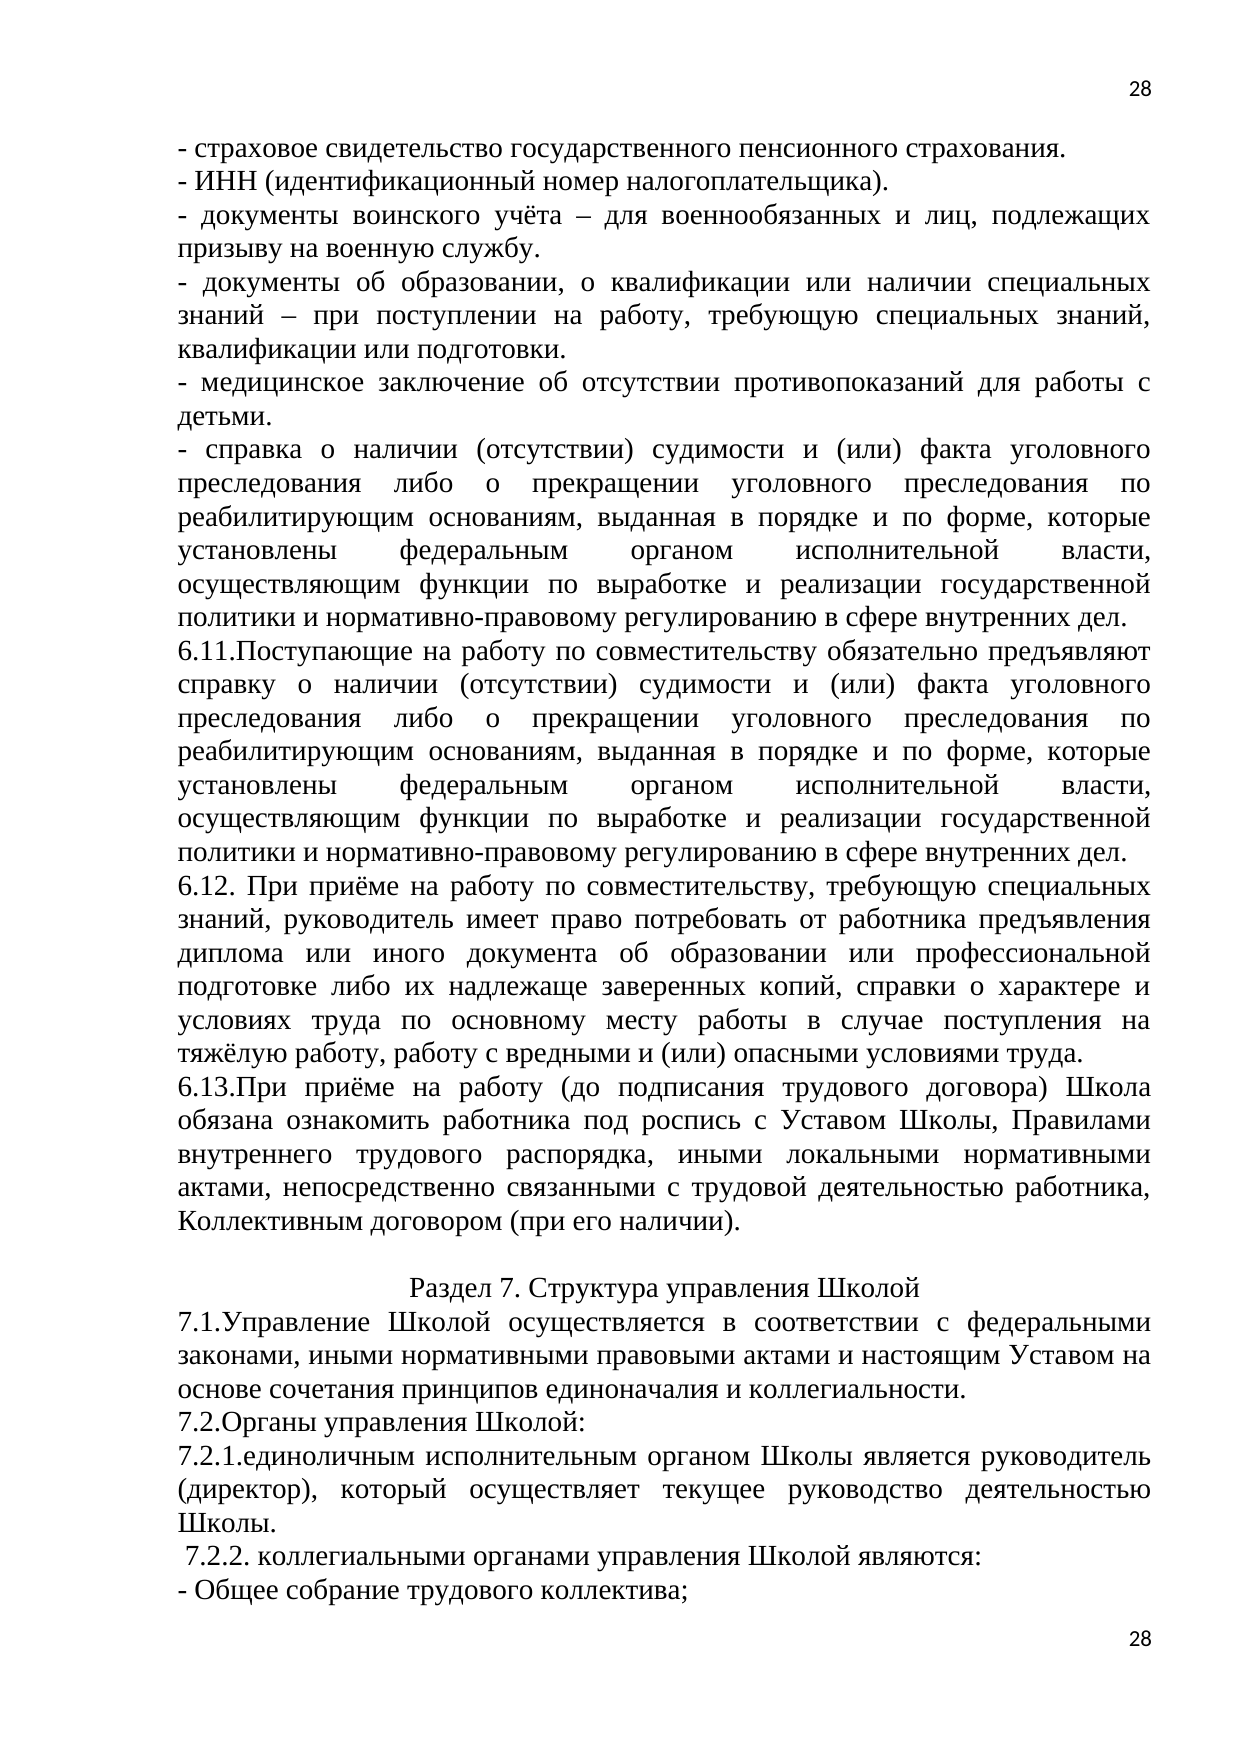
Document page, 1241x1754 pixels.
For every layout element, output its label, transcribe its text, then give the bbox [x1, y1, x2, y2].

text - страховое свидетельство государственного пенсионного страхования. [177, 130, 1152, 163]
list 7.1.Управление Школой осуществляется в соответствии с федеральными законами, иными нормативными правовыми актами и настоящим Уставом на основе сочетания принципов единоначалия и коллегиальности. [177, 1304, 1152, 1404]
text - ИНН (идентификационный номер налогоплательщика). [177, 163, 1152, 197]
text - Общее собрание трудового коллектива; [177, 1572, 1152, 1606]
list 6.11.Поступающие на работу по совместительству обязательно предъявляют справку о наличии (отсутствии) судимости и (или) факта уголовного преследования либо о прекращении уголовного преследования по реабилитирующим основаниям, выданная в порядке и по форме, которые установлены федеральным органом исполнительной власти, осуществляющим функции по выработке и реализации государственной политики и нормативно-правовому регулированию в сфере внутренних дел. [177, 633, 1152, 868]
list 7.2.1.единоличным исполнительным органом Школы является руководитель (директор), который осуществляет текущее руководство деятельностью Школы. [177, 1438, 1152, 1538]
text - справка о наличии (отсутствии) судимости и (или) факта уголовного преследования либо о прекращении уголовного преследования по реабилитирующим основаниям, выданная в порядке и по форме, которые установлены федеральным органом исполнительной власти, осуществляющим функции по выработке и реализации государственной политики и нормативно-правовому регулированию в сфере внутренних дел. [177, 432, 1152, 633]
text - документы об образовании, о квалификации или наличии специальных знаний – при поступлении на работу, требующую специальных знаний, квалификации или подготовки. [177, 264, 1152, 364]
list 6.12. При приёме на работу по совместительству, требующую специальных знаний, руководитель имеет право потребовать от работника предъявления диплома или иного документа об образовании или профессиональной подготовке либо их надлежаще заверенных копий, справки о характере и условиях труда по основному месту работы в случае поступления на тяжёлую работу, работу с вредными и (или) опасными условиями труда. [177, 868, 1152, 1069]
list 6.13.При приёме на работу (до подписания трудового договора) Школа обязана ознакомить работника под роспись с Уставом Школы, Правилами внутреннего трудового распорядка, иными локальными нормативными актами, непосредственно связанными с трудовой деятельностью работника, Коллективным договором (при его наличии). [177, 1069, 1152, 1237]
list 7.2.2. коллегиальными органами управления Школой являются: [177, 1538, 1152, 1572]
list Раздел 7. Структура управления Школой [177, 1270, 1152, 1304]
text 7.2.Органы управления Школой: [177, 1404, 1152, 1438]
text - документы воинского учёта – для военнообязанных и лиц, подлежащих призыву на военную службу. [177, 197, 1152, 264]
text - медицинское заключение об отсутствии противопоказаний для работы с детьми. [177, 364, 1152, 432]
